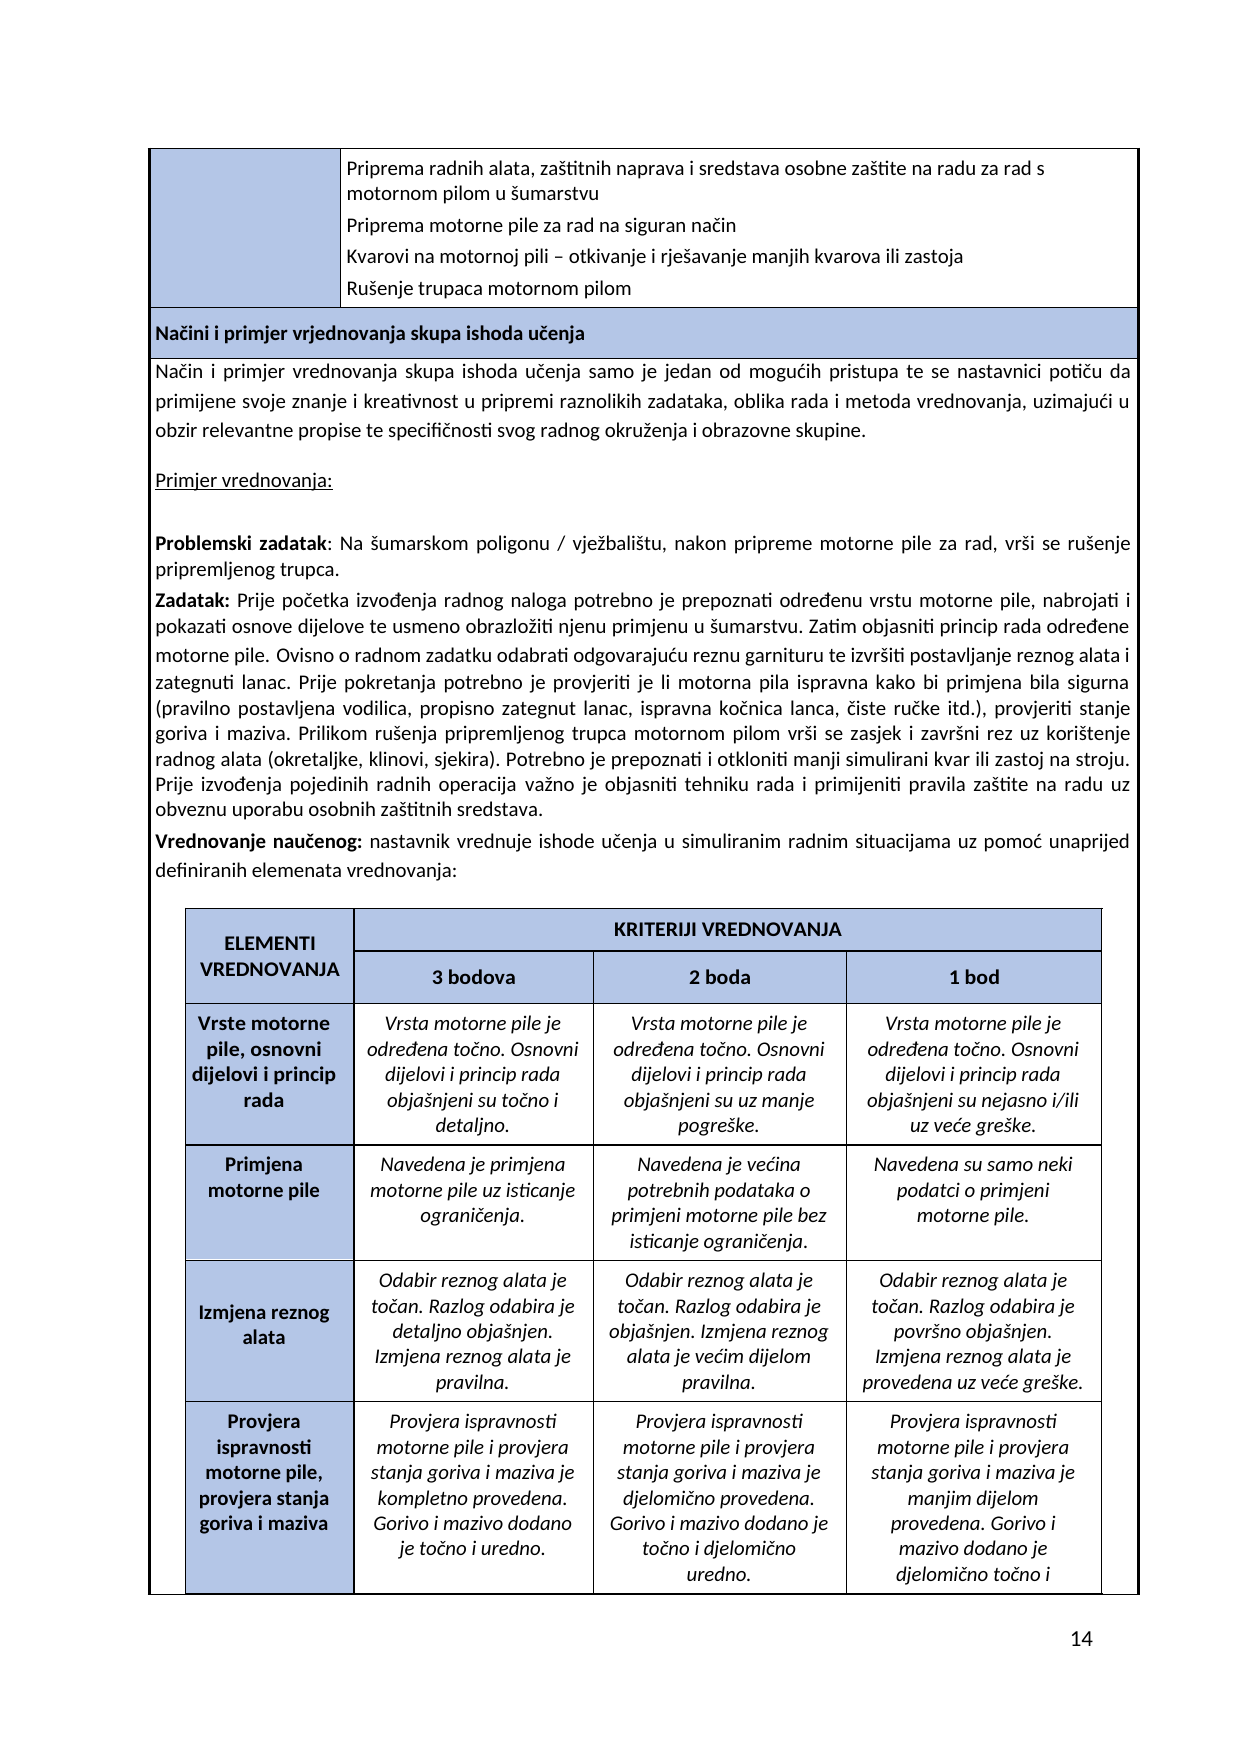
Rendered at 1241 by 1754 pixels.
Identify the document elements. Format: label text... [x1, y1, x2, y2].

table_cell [151, 149, 340, 307]
table_cell Načini i primjer vrjednovanja skupa ishoda učenja [151, 308, 1137, 358]
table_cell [341, 149, 1137, 307]
